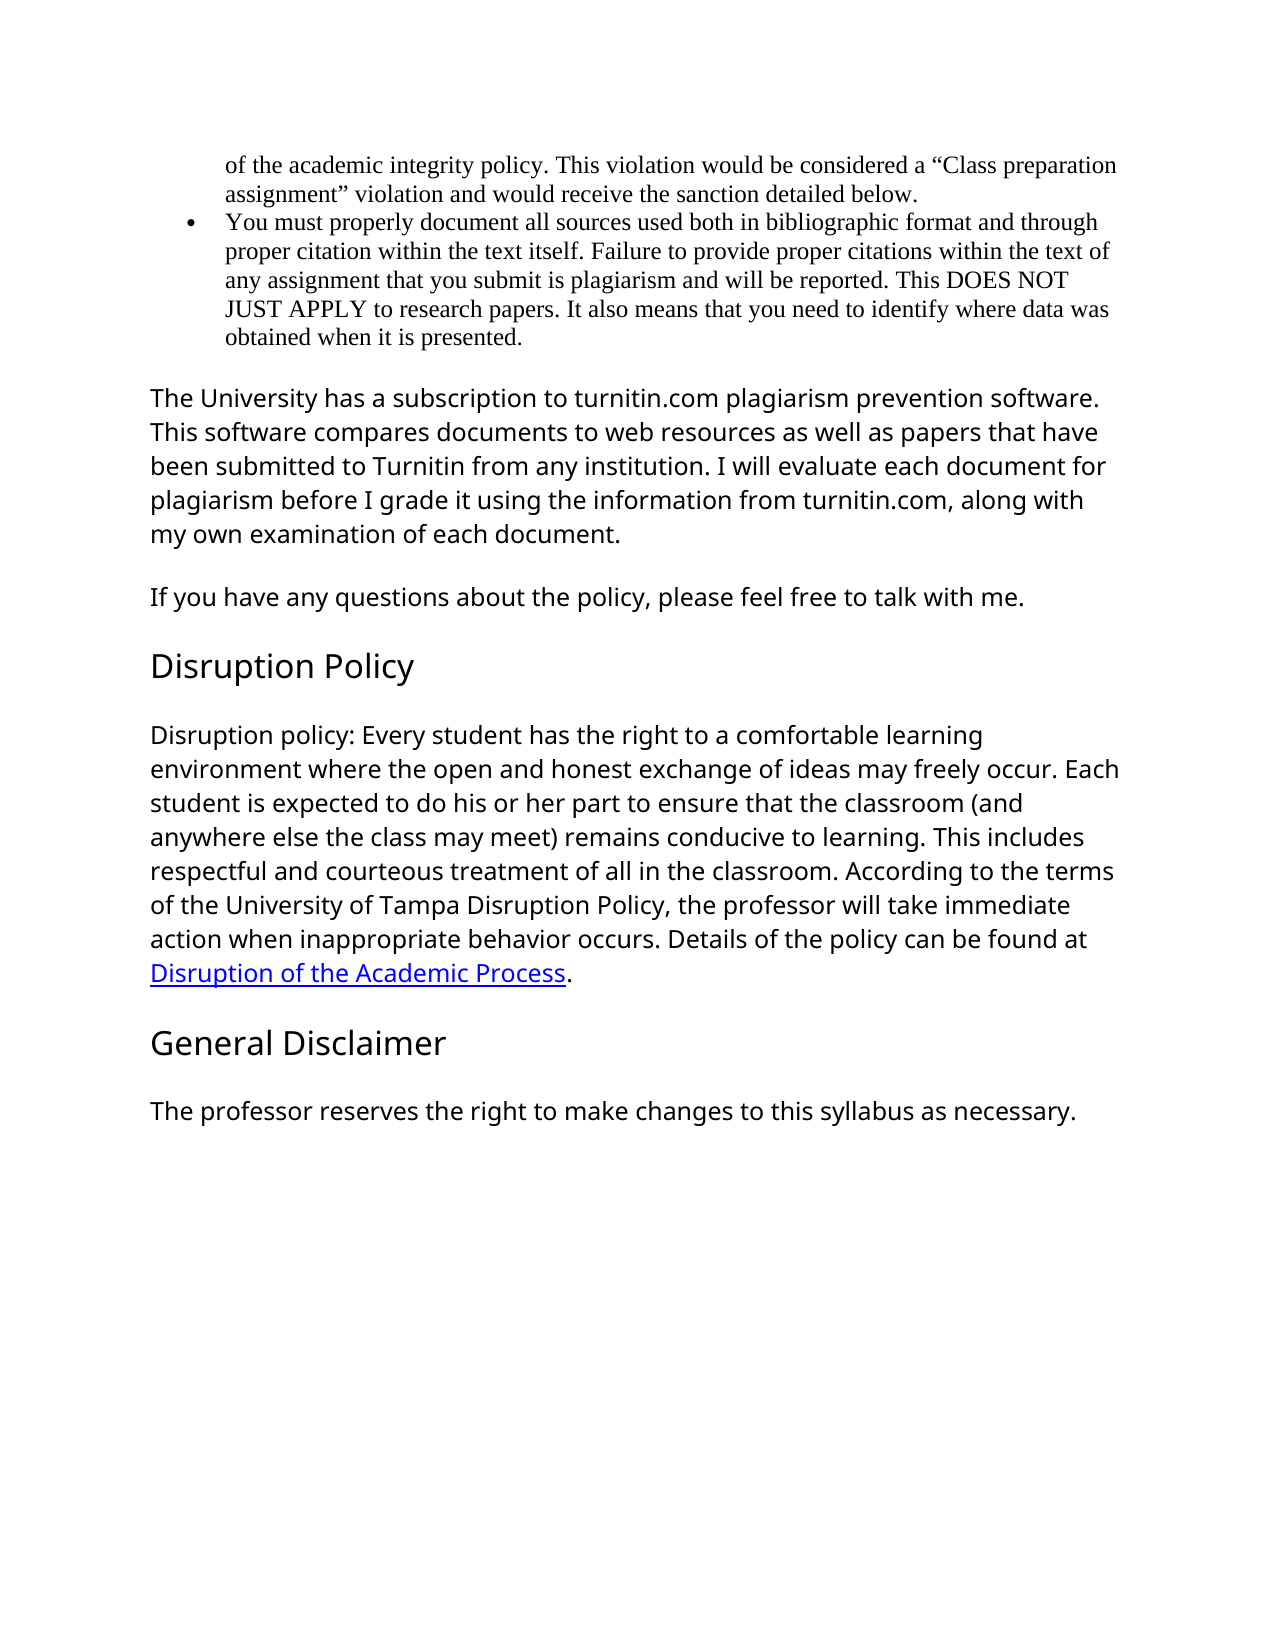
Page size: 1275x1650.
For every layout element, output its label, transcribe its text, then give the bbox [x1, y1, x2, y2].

text The University has a subscription to turnitin.com plagiarism prevention software. This software compares documents to web resources as well as papers that have been submitted to Turnitin from any institution. I will evaluate each document for plagiarism before I grade it using the information from turnitin.com, along with my own examination of each document. [150, 380, 1125, 551]
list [187, 150, 1125, 207]
list You must properly document all sources used both in bibliographic format and through proper citation within the text itself. Failure to provide proper citations within the text of any assignment that you submit is plagiarism and will be reported. This DOES NOT JUST APPLY to research papers. It also means that you need to identify where data was obtained when it is presented. [187, 207, 1125, 351]
subtitle Disruption Policy [150, 643, 1125, 688]
text Disruption policy: Every student has the right to a comfortable learning environment where the open and honest exchange of ideas may freely occur. Each student is expected to do his or her part to ensure that the classroom (and anywhere else the class may meet) remains conducive to learning. This includes respectful and courteous treatment of all in the classroom. According to the terms of the University of Tampa Disruption Policy, the professor will take immediate action when inappropriate behavior occurs. Details of the policy can be found at Disruption of the Academic Process. [150, 718, 1125, 990]
text If you have any questions about the policy, please feel free to talk with me. [150, 580, 1125, 614]
subtitle General Disclaimer [150, 1019, 1125, 1065]
text The professor reserves the right to make changes to this syllabus as necessary. [150, 1094, 1125, 1128]
